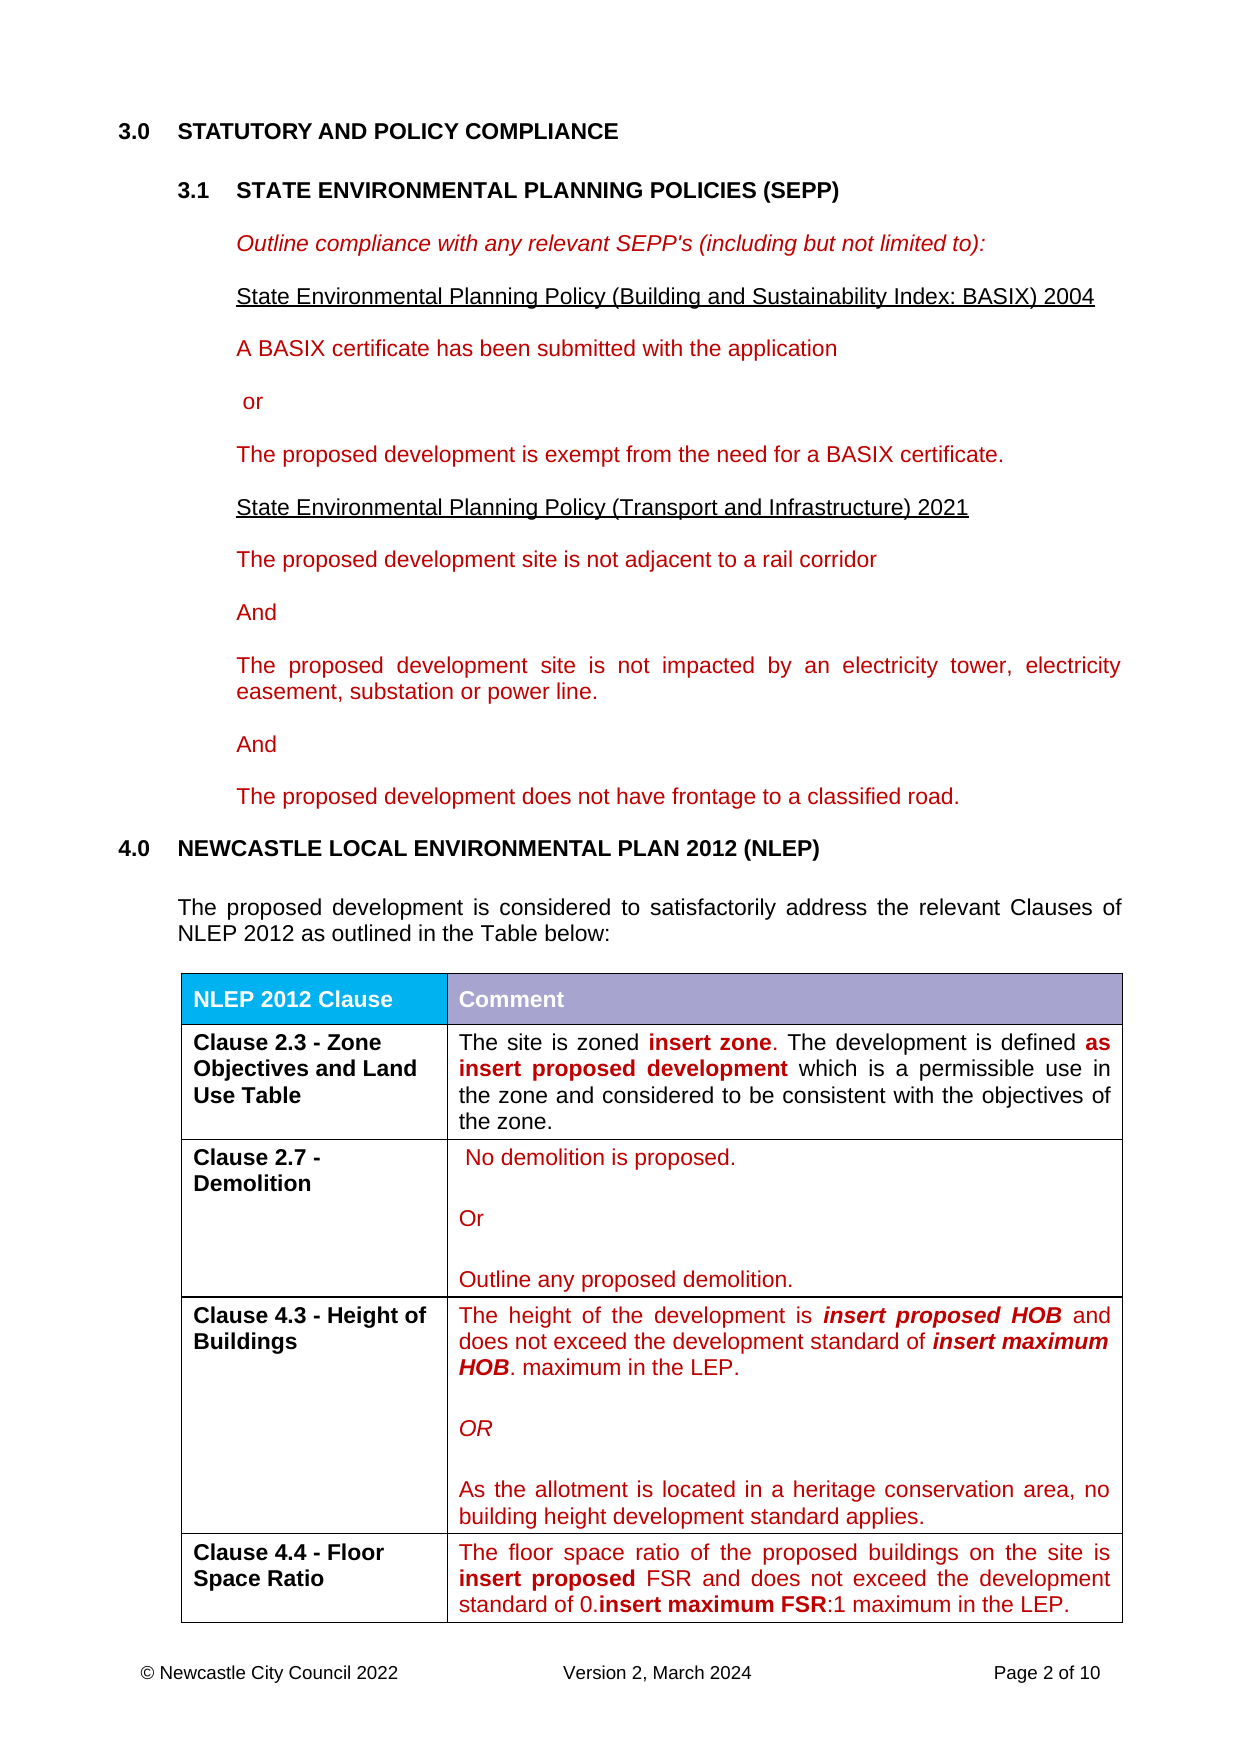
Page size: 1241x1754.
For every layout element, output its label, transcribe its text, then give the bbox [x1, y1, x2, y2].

text Outline compliance with any relevant SEPP's (including but not limited to): [236, 230, 1122, 256]
list STATE ENVIRONMENTAL PLANNING POLICIES (SEPP) [177, 177, 1122, 203]
text And [236, 731, 1122, 757]
list or [236, 388, 1122, 414]
text The proposed development site is not adjacent to a rail corridor [236, 546, 1122, 572]
text State Environmental Planning Policy (Building and Sustainability Index: BASIX) 2004 [177, 283, 1122, 309]
text The proposed development site is not impacted by an electricity tower, electricity easement, substation or power line. [236, 652, 1122, 704]
text And [236, 599, 1122, 625]
table_cell Clause 2.7 - Demolition [182, 1140, 447, 1296]
text The proposed development is considered to satisfactorily address the relevant Clauses of NLEP 2012 as outlined in the Table below: [177, 894, 1122, 946]
table_cell Clause 4.3 - Height of Buildings [182, 1298, 447, 1533]
subtitle NEWCASTLE LOCAL ENVIRONMENTAL PLAN 2012 (NLEP) [118, 835, 1122, 861]
table_cell The height of the development is insert proposed HOB and does not exceed the development standard of insert maximum HOB. maximum in the LEP. OR As the allotment is located in a heritage conservation area, no building height development standard applies. [448, 1298, 1122, 1533]
text State Environmental Planning Policy (Transport and Infrastructure) 2021 [193, 493, 1122, 520]
table_header Comment [448, 974, 1122, 1024]
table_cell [448, 1534, 1122, 1622]
table_cell The site is zoned insert zone. The development is defined as insert proposed development which is a permissible use in the zone and considered to be consistent with the objectives of the zone. [448, 1025, 1122, 1138]
table_cell Clause 4.4 - Floor Space Ratio [182, 1534, 447, 1622]
table_header NLEP 2012 Clause [182, 974, 447, 1024]
list The proposed development is exempt from the need for a BASIX certificate. [236, 441, 1122, 467]
text The proposed development does not have frontage to a classified road. [236, 783, 1122, 810]
list A BASIX certificate has been submitted with the application [236, 335, 1122, 362]
subtitle STATUTORY AND POLICY COMPLIANCE [118, 118, 1122, 144]
table_cell No demolition is proposed. Or Outline any proposed demolition. [448, 1140, 1122, 1296]
table_cell Clause 2.3 - Zone Objectives and Land Use Table [182, 1025, 447, 1138]
